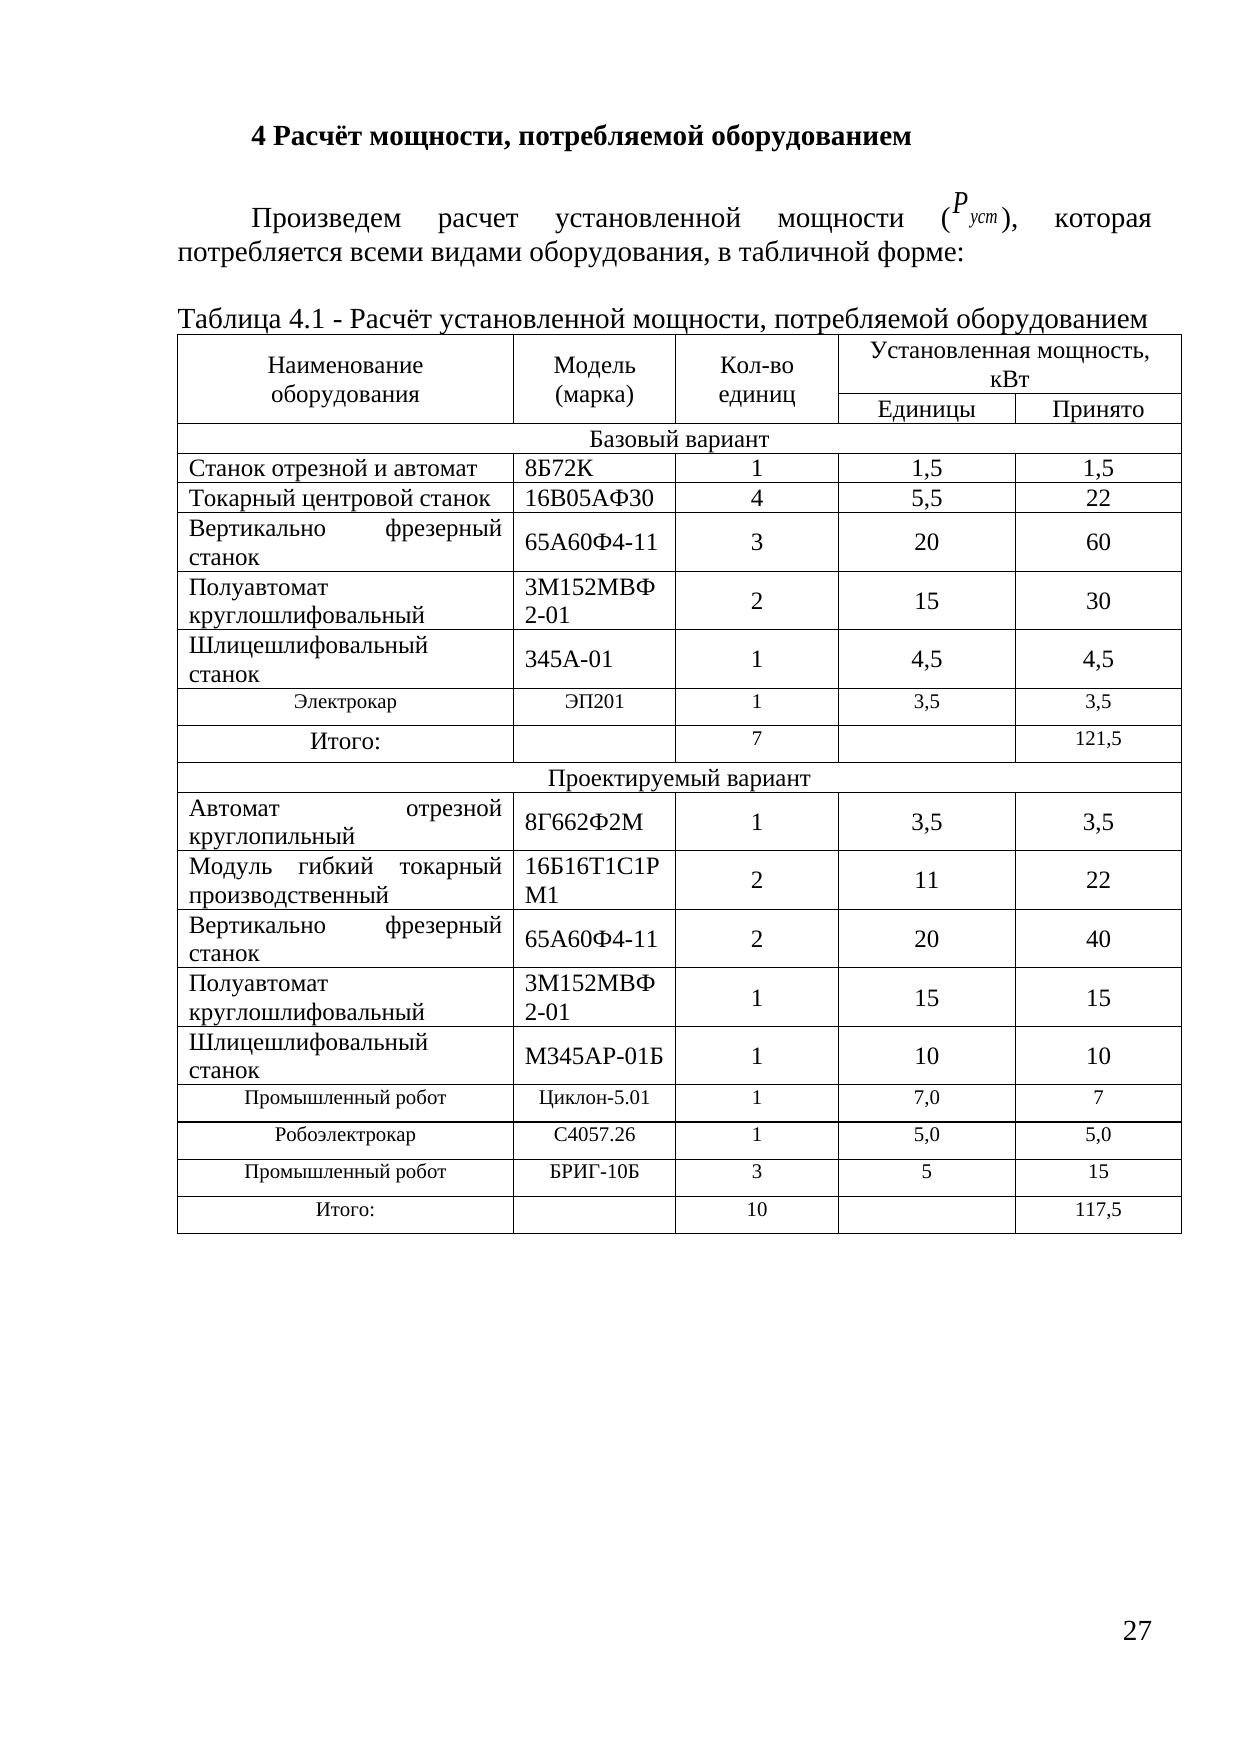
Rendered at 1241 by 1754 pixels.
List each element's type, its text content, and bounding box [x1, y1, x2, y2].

table_cell 345А-01 [514, 630, 675, 688]
table_cell Полуавтомат круглошлифовальный [178, 572, 513, 629]
table_cell 1 [676, 793, 838, 850]
table_cell 8Б72К [514, 454, 675, 482]
table_cell Базовый вариант [178, 424, 1181, 452]
table_cell Робоэлектрокар [178, 1123, 513, 1158]
table_header Наименование оборудования [178, 335, 513, 423]
table_cell 10 [676, 1197, 838, 1233]
table_cell 15 [839, 572, 1015, 629]
table_header Установленная мощность, кВт [839, 335, 1181, 393]
table_cell БРИГ-10Б [514, 1160, 675, 1196]
table_cell 7,0 [839, 1085, 1015, 1121]
table_cell Итого: [178, 726, 513, 762]
table_cell Единицы [839, 394, 1015, 423]
table_cell 2 [676, 851, 838, 909]
table_cell ЭП201 [514, 689, 675, 725]
table_cell 11 [839, 851, 1015, 909]
table_cell Модуль гибкий токарный производственный [178, 851, 513, 909]
table_cell 65А60Ф4-11 [514, 910, 675, 967]
table_cell М345АР-01Б [514, 1027, 675, 1084]
table_cell 2 [676, 910, 838, 967]
table_cell 10 [1016, 1027, 1181, 1084]
table_cell 60 [1016, 513, 1181, 571]
table_cell Проектируемый вариант [178, 763, 1181, 792]
table_cell [839, 726, 1015, 762]
table_cell 5,0 [1016, 1123, 1181, 1158]
table_cell 22 [1016, 851, 1181, 909]
table_cell 2 [676, 572, 838, 629]
table_cell Итого: [178, 1197, 513, 1233]
table_cell 1 [676, 689, 838, 725]
table_header Модель (марка) [514, 335, 675, 423]
table_cell 3,5 [1016, 689, 1181, 725]
table_cell 3 [676, 513, 838, 571]
table_cell Промышленный робот [178, 1160, 513, 1196]
table_cell 20 [839, 910, 1015, 967]
text Таблица 4.1 - Расчёт установленной мощности, потребляемой оборудованием [177, 301, 1152, 334]
table_cell 1 [676, 968, 838, 1026]
table_cell 5,0 [839, 1123, 1015, 1158]
table_cell 16В05АФ30 [514, 483, 675, 512]
table_cell 3М152МВФ2-01 [514, 968, 675, 1026]
table_cell Токарный центровой станок [178, 483, 513, 512]
table_cell С4057.26 [514, 1123, 675, 1158]
table_cell 10 [839, 1027, 1015, 1084]
table_cell Циклон-5.01 [514, 1085, 675, 1121]
table_cell 1 [676, 1027, 838, 1084]
table_cell 117,5 [1016, 1197, 1181, 1233]
table_cell Вертикально фрезерный станок [178, 513, 513, 571]
table_cell Принято [1016, 394, 1181, 423]
table_cell 1 [676, 1085, 838, 1121]
table_cell 3 [676, 1160, 838, 1196]
table_cell 1 [676, 1123, 838, 1158]
table_header Кол-во единиц [676, 335, 838, 423]
table_cell 4 [676, 483, 838, 512]
table_cell 15 [1016, 968, 1181, 1026]
table_cell 5,5 [839, 483, 1015, 512]
table_cell 3,5 [1016, 793, 1181, 850]
table_cell Шлицешлифовальный станок [178, 1027, 513, 1084]
table_cell 22 [1016, 483, 1181, 512]
table_cell Электрокар [178, 689, 513, 725]
table_cell [514, 1197, 675, 1233]
table_cell 1,5 [839, 454, 1015, 482]
table_cell Автомат отрезной круглопильный [178, 793, 513, 850]
table_cell 4,5 [1016, 630, 1181, 688]
table_cell 65А60Ф4-11 [514, 513, 675, 571]
text Произведем расчет установленной мощности (), которая потребляется всеми видами оборудования, в табличной форме: [177, 185, 1152, 267]
table_cell Полуавтомат круглошлифовальный [178, 968, 513, 1026]
table_cell Вертикально фрезерный станок [178, 910, 513, 967]
table_cell 7 [676, 726, 838, 762]
table_cell 1,5 [1016, 454, 1181, 482]
table_cell [514, 726, 675, 762]
table_cell Станок отрезной и автомат [178, 454, 513, 482]
text 4 Расчёт мощности, потребляемой оборудованием [177, 118, 1152, 152]
table_cell 15 [1016, 1160, 1181, 1196]
table_cell 30 [1016, 572, 1181, 629]
table_cell 121,5 [1016, 726, 1181, 762]
table_cell 3М152МВФ2-01 [514, 572, 675, 629]
table_cell 16Б16Т1С1РМ1 [514, 851, 675, 909]
table_cell 5 [839, 1160, 1015, 1196]
table_cell 40 [1016, 910, 1181, 967]
table_cell 3,5 [839, 793, 1015, 850]
table_cell 8Г662Ф2М [514, 793, 675, 850]
table_cell 1 [676, 630, 838, 688]
table_cell 20 [839, 513, 1015, 571]
table_cell Шлицешлифовальный станок [178, 630, 513, 688]
table_cell [839, 1197, 1015, 1233]
table_cell 15 [839, 968, 1015, 1026]
table_cell 7 [1016, 1085, 1181, 1121]
table_cell 3,5 [839, 689, 1015, 725]
table_cell 4,5 [839, 630, 1015, 688]
table_cell 1 [676, 454, 838, 482]
table_cell Промышленный робот [178, 1085, 513, 1121]
